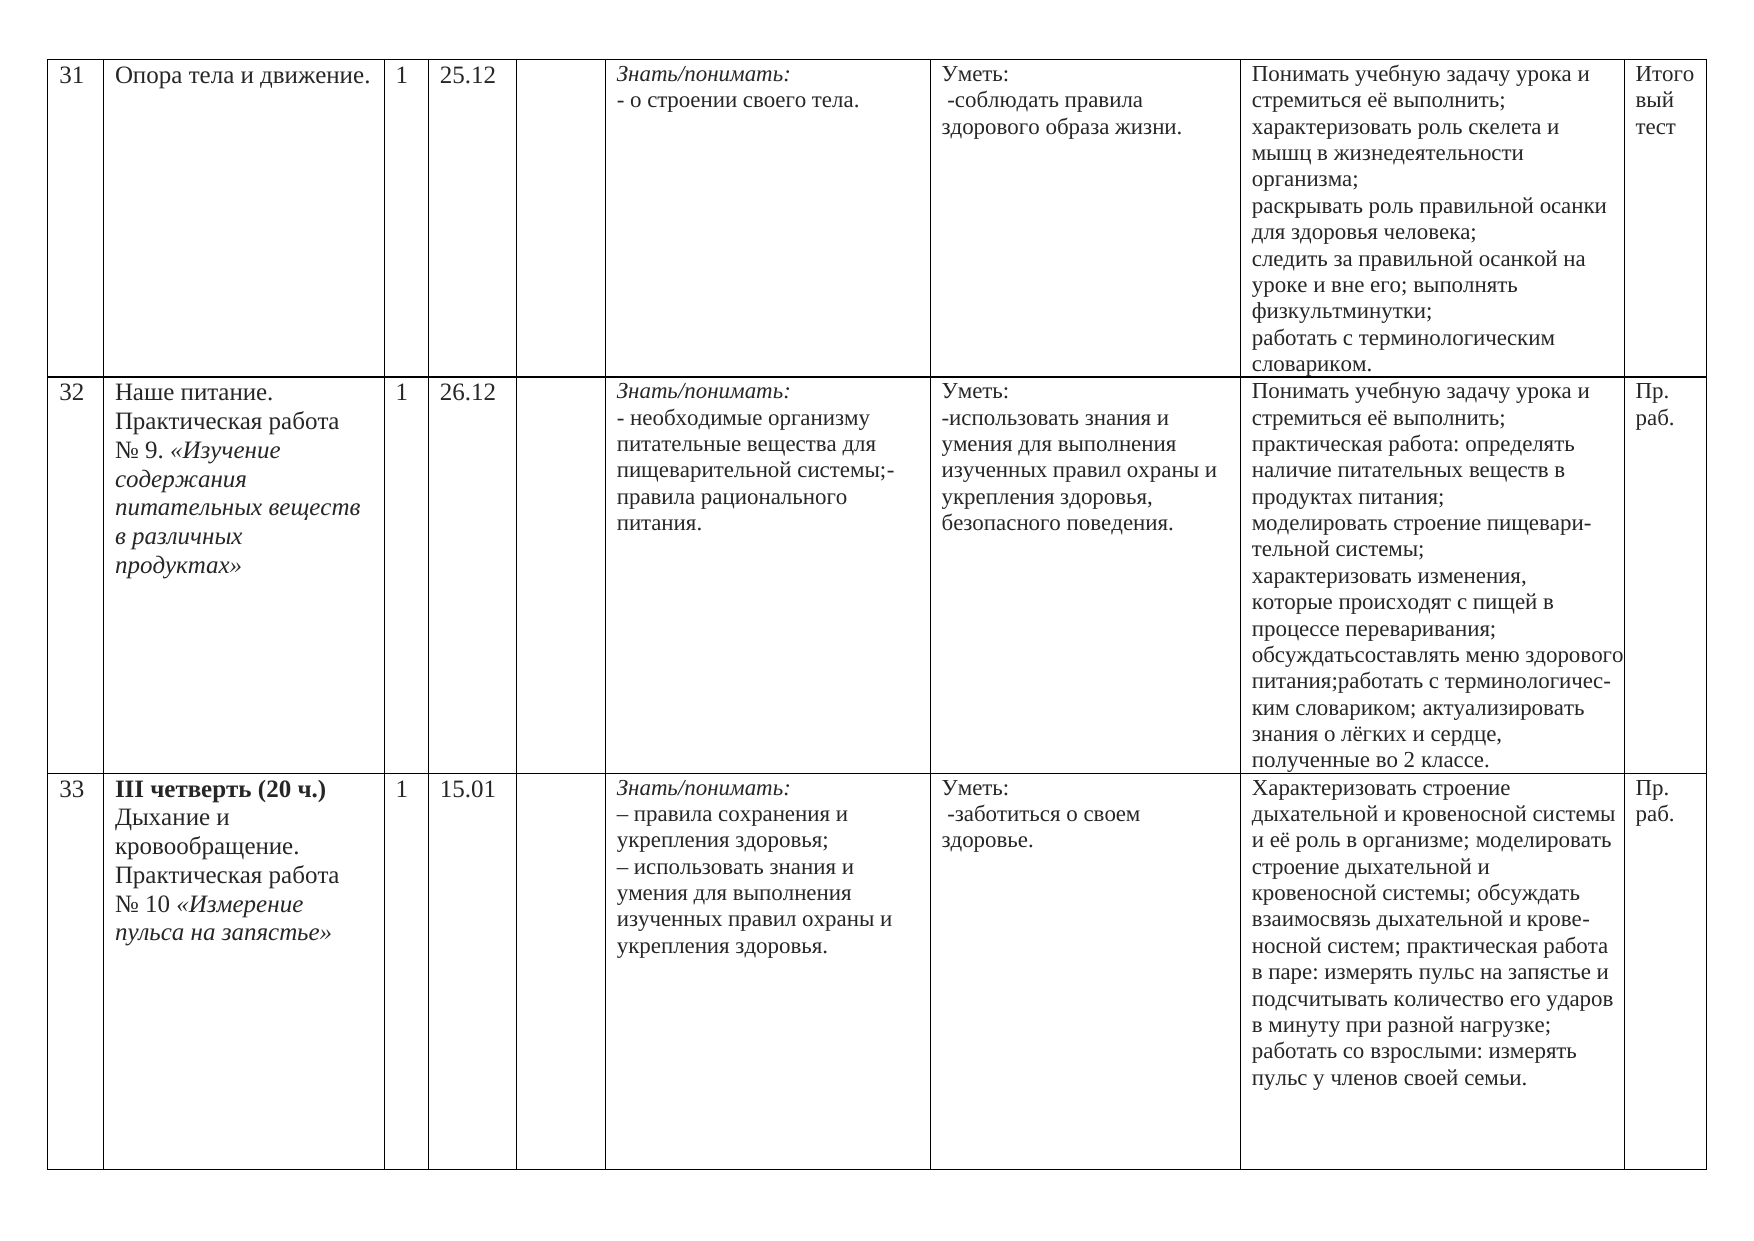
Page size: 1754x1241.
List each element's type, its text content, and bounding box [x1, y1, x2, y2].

table_cell Пр. раб. [1625, 774, 1706, 1169]
table_cell 15.01 [429, 774, 516, 1169]
table_cell 32 [48, 378, 103, 773]
table_cell 31 [48, 60, 103, 376]
table_cell [517, 774, 605, 1169]
table_cell 1 [385, 60, 428, 376]
table_cell Наше питание. Практическая работа № 9. «Изучение содержания питательных веществ в различных продуктах» [104, 378, 384, 773]
table_cell 33 [48, 774, 103, 1169]
table_cell Уметь: -заботиться о своем здоровье. [931, 774, 1240, 1169]
table_cell Знать/понимать: - о строении своего тела. [606, 60, 930, 376]
table_cell [517, 60, 605, 376]
table_cell 25.12 [429, 60, 516, 376]
table_cell Знать/понимать: – правила сохранения и укрепления здоровья; – использовать знания и умения для выполнения изученных правил охраны и укрепления здоровья. [606, 774, 930, 1169]
table_cell Уметь: -соблюдать правила здорового образа жизни. [931, 60, 1240, 376]
table_cell 26.12 [429, 378, 516, 773]
table_cell Понимать учебную задачу урока и стремиться её выполнить; практическая работа: определять наличие питательных веществ в продуктах питания; моделировать строение пищевари-тельной системы; характеризовать изменения, которые происходят с пищей в процессе переваривания; обсуждатьсоставлять меню здорового питания;работать с терминологичес-ким словариком; актуализировать знания о лёгких и сердце, полученные во 2 классе. [1241, 378, 1624, 773]
table_cell 1 [385, 378, 428, 773]
table_cell III четверть (20 ч.) Дыхание и кровообращение. Практическая работа № 10 «Измерение пульса на запястье» [104, 774, 384, 1169]
table_cell Опора тела и движение. [104, 60, 384, 376]
table_cell Понимать учебную задачу урока и стремиться её выполнить; характеризовать роль скелета и мышц в жизнедеятельности организма; раскрывать роль правильной осанки для здоровья человека; следить за правильной осанкой на уроке и вне его; выполнять физкультминутки; работать с терминологическим словариком. [1241, 60, 1624, 376]
table_cell [517, 378, 605, 773]
table_cell Пр. раб. [1625, 378, 1706, 773]
table_cell Итоговый тест [1625, 60, 1706, 376]
table_cell Знать/понимать: - необходимые организму питательные вещества для пищеварительной системы;-правила рационального питания. [606, 378, 930, 773]
table_cell Уметь: -использовать знания и умения для выполнения изученных правил охраны и укрепления здоровья, безопасного поведения. [931, 378, 1240, 773]
table_cell 1 [385, 774, 428, 1169]
table_cell Характеризовать строение дыхательной и кровеносной системы и её роль в организме; моделировать строение дыхательной и кровеносной системы; обсуждать взаимосвязь дыхательной и кровеносной систем; практическая работа в паре: измерять пульс на запястье и подсчитывать количество его ударов в минуту при разной нагрузке; работать со взрослыми: измерять пульс у членов своей семьи. [1241, 774, 1624, 1169]
